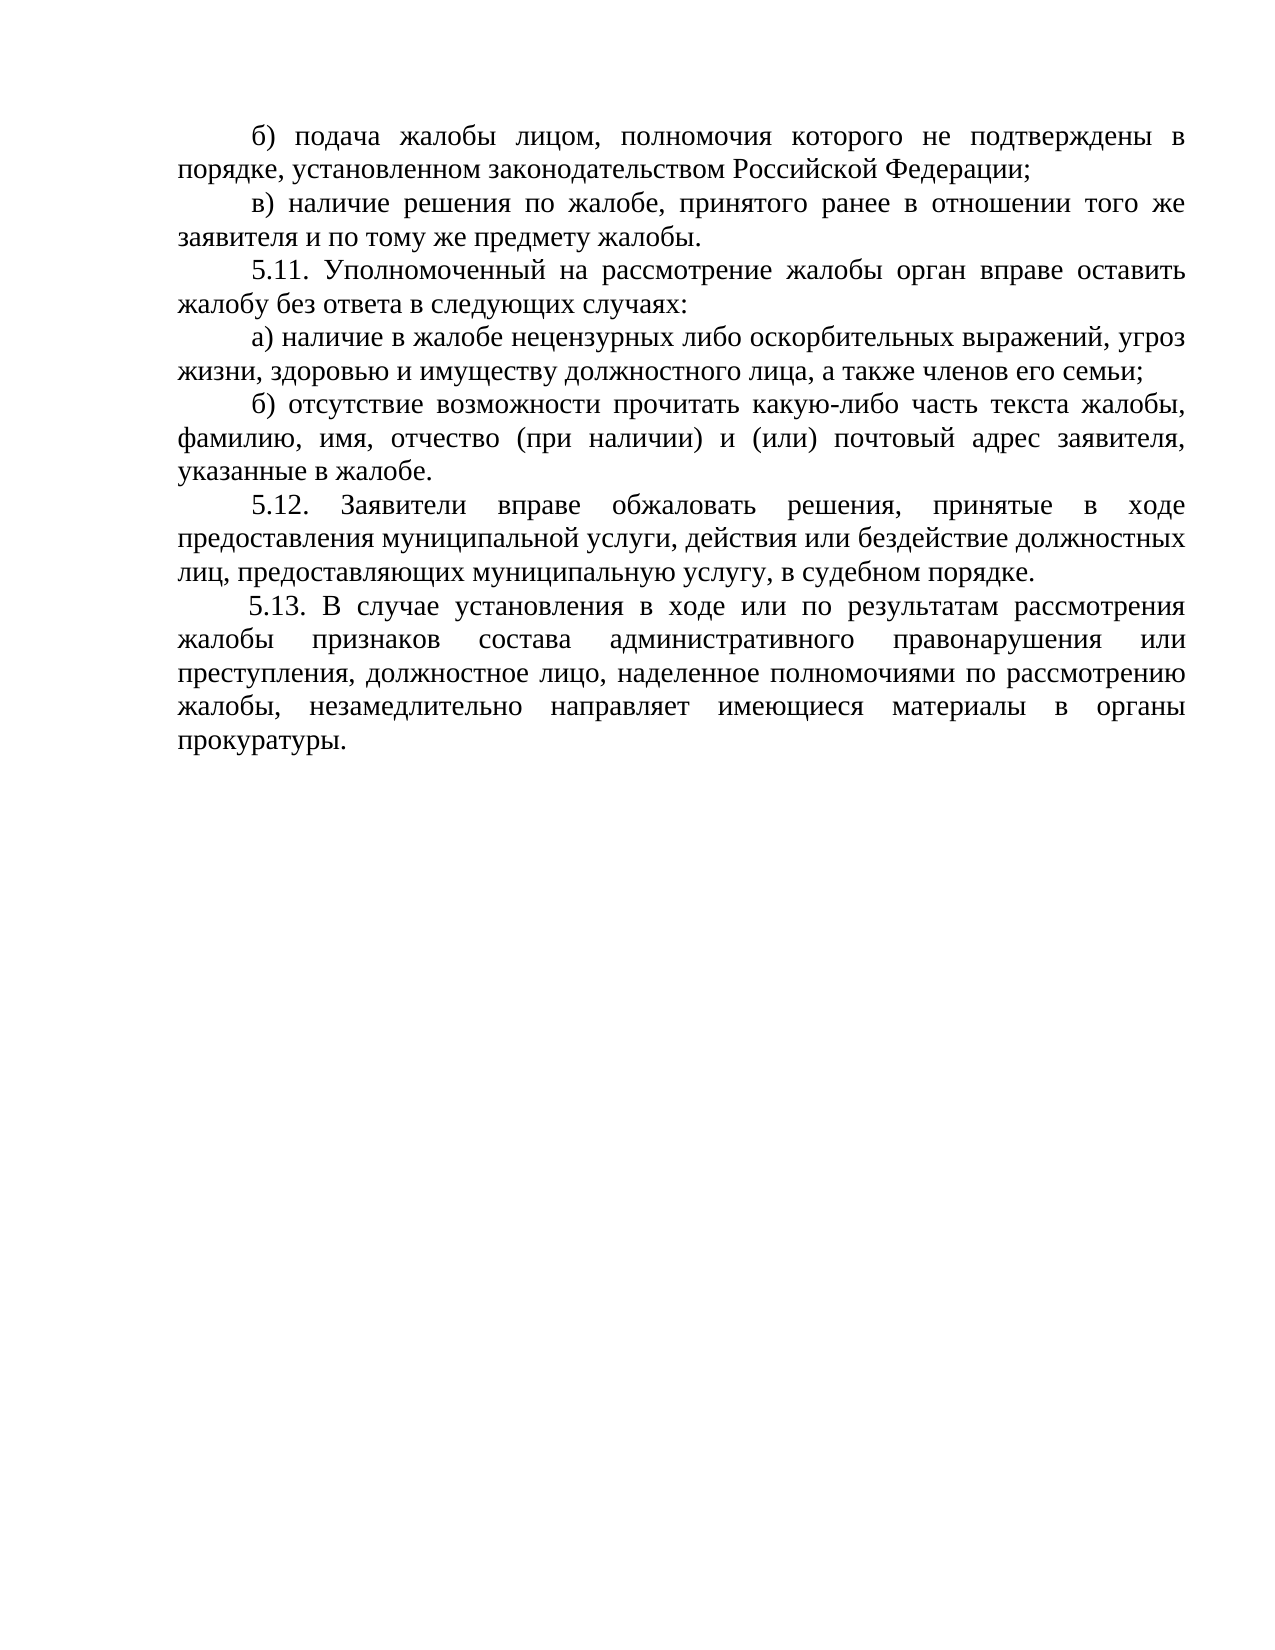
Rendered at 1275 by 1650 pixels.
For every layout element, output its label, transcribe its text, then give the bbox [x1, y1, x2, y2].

text б) подача жалобы лицом, полномочия которого не подтверждены в порядке, установленном законодательством Российской Федерации; [177, 118, 1186, 185]
text в) наличие решения по жалобе, принятого ранее в отношении того же заявителя и по тому же предмету жалобы. [177, 185, 1186, 252]
text 5.13. В случае установления в ходе или по результатам рассмотрения жалобы признаков состава административного правонарушения или преступления, должностное лицо, наделенное полномочиями по рассмотрению жалобы, незамедлительно направляет имеющиеся материалы в органы прокуратуры. [177, 588, 1186, 755]
text б) отсутствие возможности прочитать какую-либо часть текста жалобы, фамилию, имя, отчество (при наличии) и (или) почтовый адрес заявителя, указанные в жалобе. [177, 386, 1186, 487]
text 5.11. Уполномоченный на рассмотрение жалобы орган вправе оставить жалобу без ответа в следующих случаях: [177, 252, 1186, 319]
text а) наличие в жалобе нецензурных либо оскорбительных выражений, угроз жизни, здоровью и имуществу должностного лица, а также членов его семьи; [177, 319, 1186, 386]
text 5.12. Заявители вправе обжаловать решения, принятые в ходе предоставления муниципальной услуги, действия или бездействие должностных лиц, предоставляющих муниципальную услугу, в судебном порядке. [177, 487, 1186, 588]
